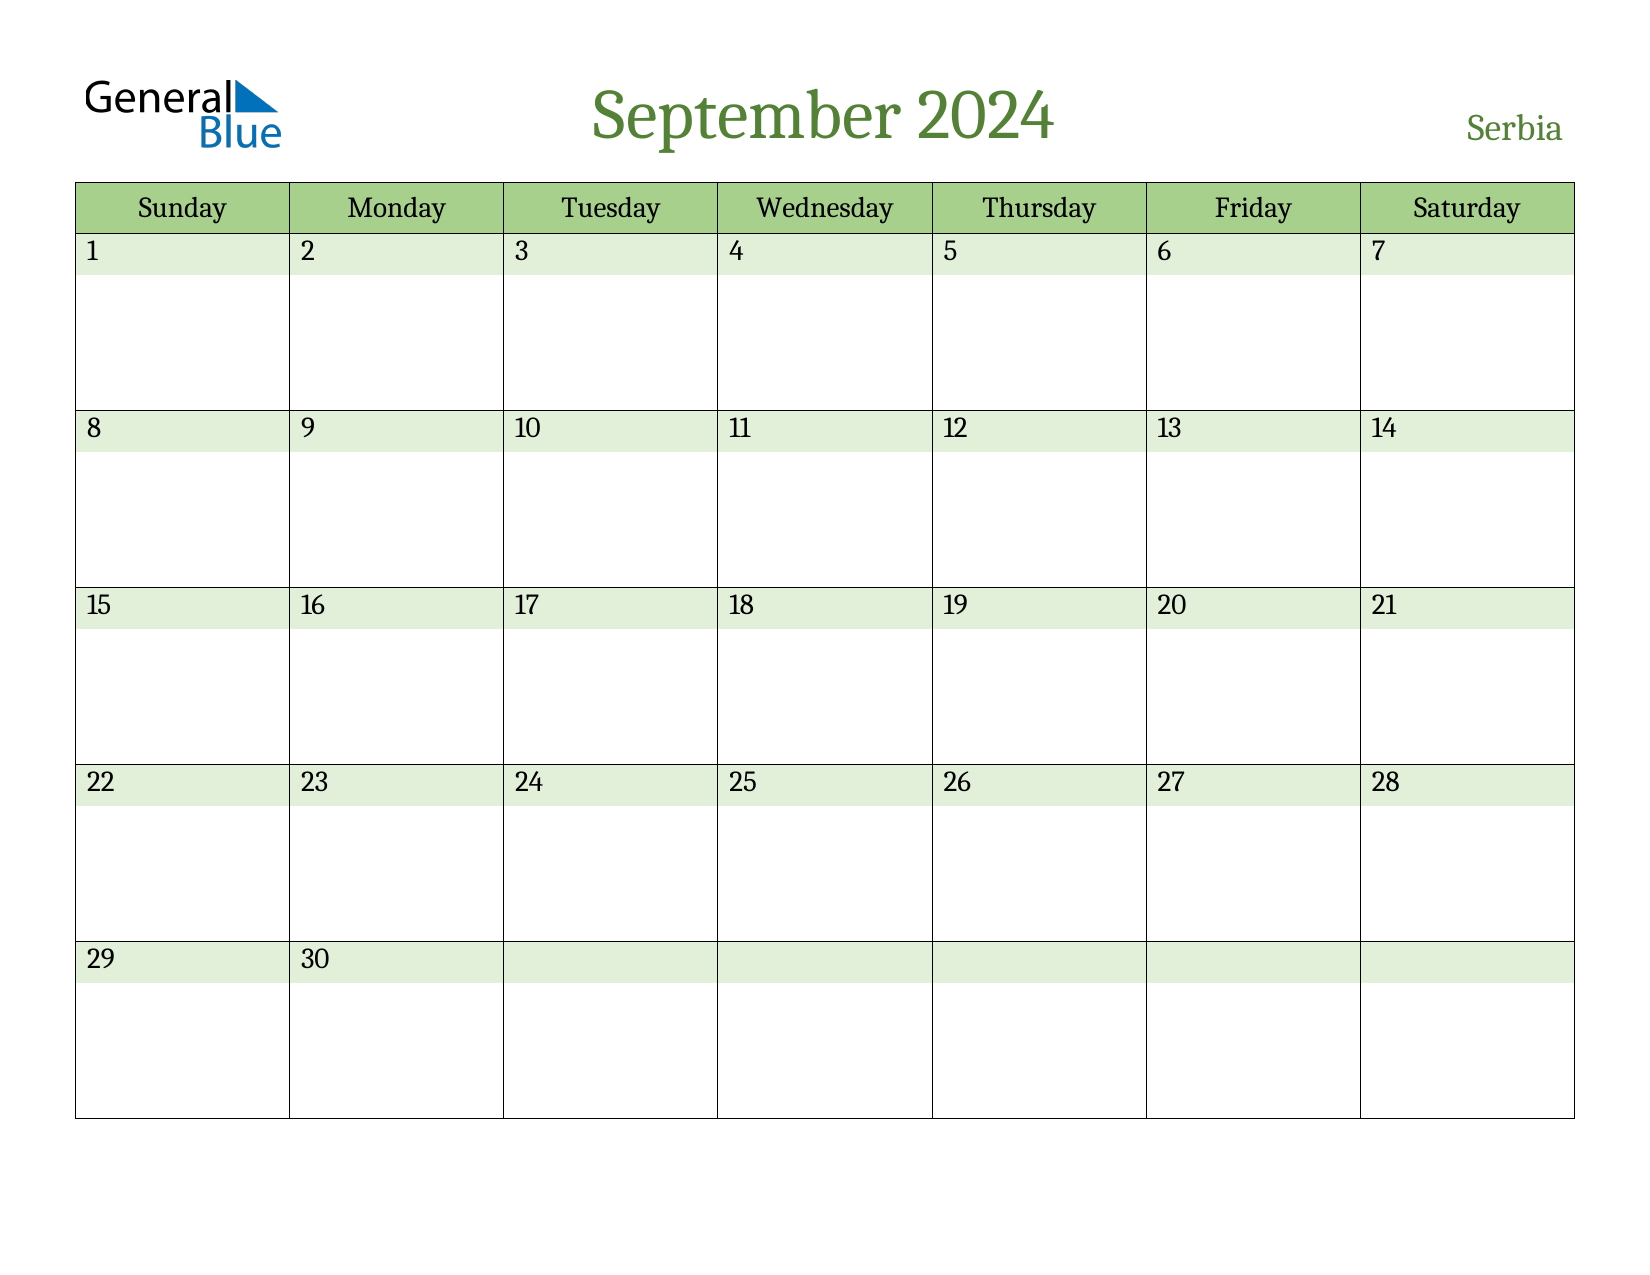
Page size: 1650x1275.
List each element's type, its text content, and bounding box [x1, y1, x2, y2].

table_cell [933, 452, 1146, 587]
table_cell 9 [290, 411, 503, 452]
table_cell 3 [504, 234, 717, 275]
table_header Serbia [1146, 75, 1574, 182]
table_cell 2 [290, 234, 503, 275]
table_cell [76, 629, 289, 764]
table_cell 13 [1147, 411, 1360, 452]
table_cell [1147, 806, 1360, 941]
table_cell [76, 983, 289, 1118]
table_cell 26 [933, 765, 1146, 806]
table_cell 12 [933, 411, 1146, 452]
table_cell 24 [504, 765, 717, 806]
table_cell [76, 275, 289, 410]
table_cell [504, 806, 717, 941]
table_cell 27 [1147, 765, 1360, 806]
table_cell 8 [76, 411, 289, 452]
table_cell [1147, 629, 1360, 764]
table_cell Thursday [933, 183, 1146, 233]
table_cell 18 [718, 588, 932, 629]
table_cell [1361, 275, 1574, 410]
table_cell 11 [718, 411, 932, 452]
table_cell 7 [1361, 234, 1574, 275]
table_cell 4 [718, 234, 932, 275]
table_cell 25 [718, 765, 932, 806]
table_cell [933, 275, 1146, 410]
picture [86, 80, 281, 148]
table_cell [1361, 452, 1574, 587]
table_cell [1361, 806, 1574, 941]
table_cell 30 [290, 942, 503, 983]
table_cell [933, 629, 1146, 764]
table_cell 14 [1361, 411, 1574, 452]
table_cell 21 [1361, 588, 1574, 629]
table_cell [718, 275, 932, 410]
table_cell [504, 452, 717, 587]
table_cell 23 [290, 765, 503, 806]
table_cell 20 [1147, 588, 1360, 629]
table_cell [718, 452, 932, 587]
table_cell 17 [504, 588, 717, 629]
table_cell [290, 452, 503, 587]
table_cell [1147, 983, 1360, 1118]
table_cell [504, 942, 717, 983]
table_cell [1147, 275, 1360, 410]
table_cell Wednesday [718, 183, 932, 233]
table_cell 29 [76, 942, 289, 983]
table_cell 28 [1361, 765, 1574, 806]
table_cell 6 [1147, 234, 1360, 275]
table_cell 10 [504, 411, 717, 452]
table_cell [76, 806, 289, 941]
table_header [76, 75, 503, 182]
table_cell 5 [933, 234, 1146, 275]
table_cell [290, 983, 503, 1118]
table_cell 15 [76, 588, 289, 629]
table_cell [290, 275, 503, 410]
table_cell [504, 983, 717, 1118]
table_cell [718, 983, 932, 1118]
table_cell 1 [76, 234, 289, 275]
table_cell 22 [76, 765, 289, 806]
table_cell Saturday [1361, 183, 1574, 233]
table_cell 19 [933, 588, 1146, 629]
table_cell [718, 629, 932, 764]
table_cell Sunday [76, 183, 289, 233]
table_cell Tuesday [504, 183, 717, 233]
table_cell Friday [1147, 183, 1360, 233]
table_cell [718, 806, 932, 941]
table_cell [1361, 983, 1574, 1118]
table_cell [933, 942, 1146, 983]
table_cell [1147, 942, 1360, 983]
table_cell [290, 806, 503, 941]
table_cell [1361, 942, 1574, 983]
table_cell [933, 806, 1146, 941]
table_cell 16 [290, 588, 503, 629]
table_cell Monday [290, 183, 503, 233]
table_cell [504, 629, 717, 764]
table_cell [718, 942, 932, 983]
table_cell [1147, 452, 1360, 587]
table_cell [290, 629, 503, 764]
table_cell [1361, 629, 1574, 764]
table_cell [933, 983, 1146, 1118]
table_header September 2024 [504, 75, 1146, 182]
table_cell [504, 275, 717, 410]
table_cell [76, 452, 289, 587]
